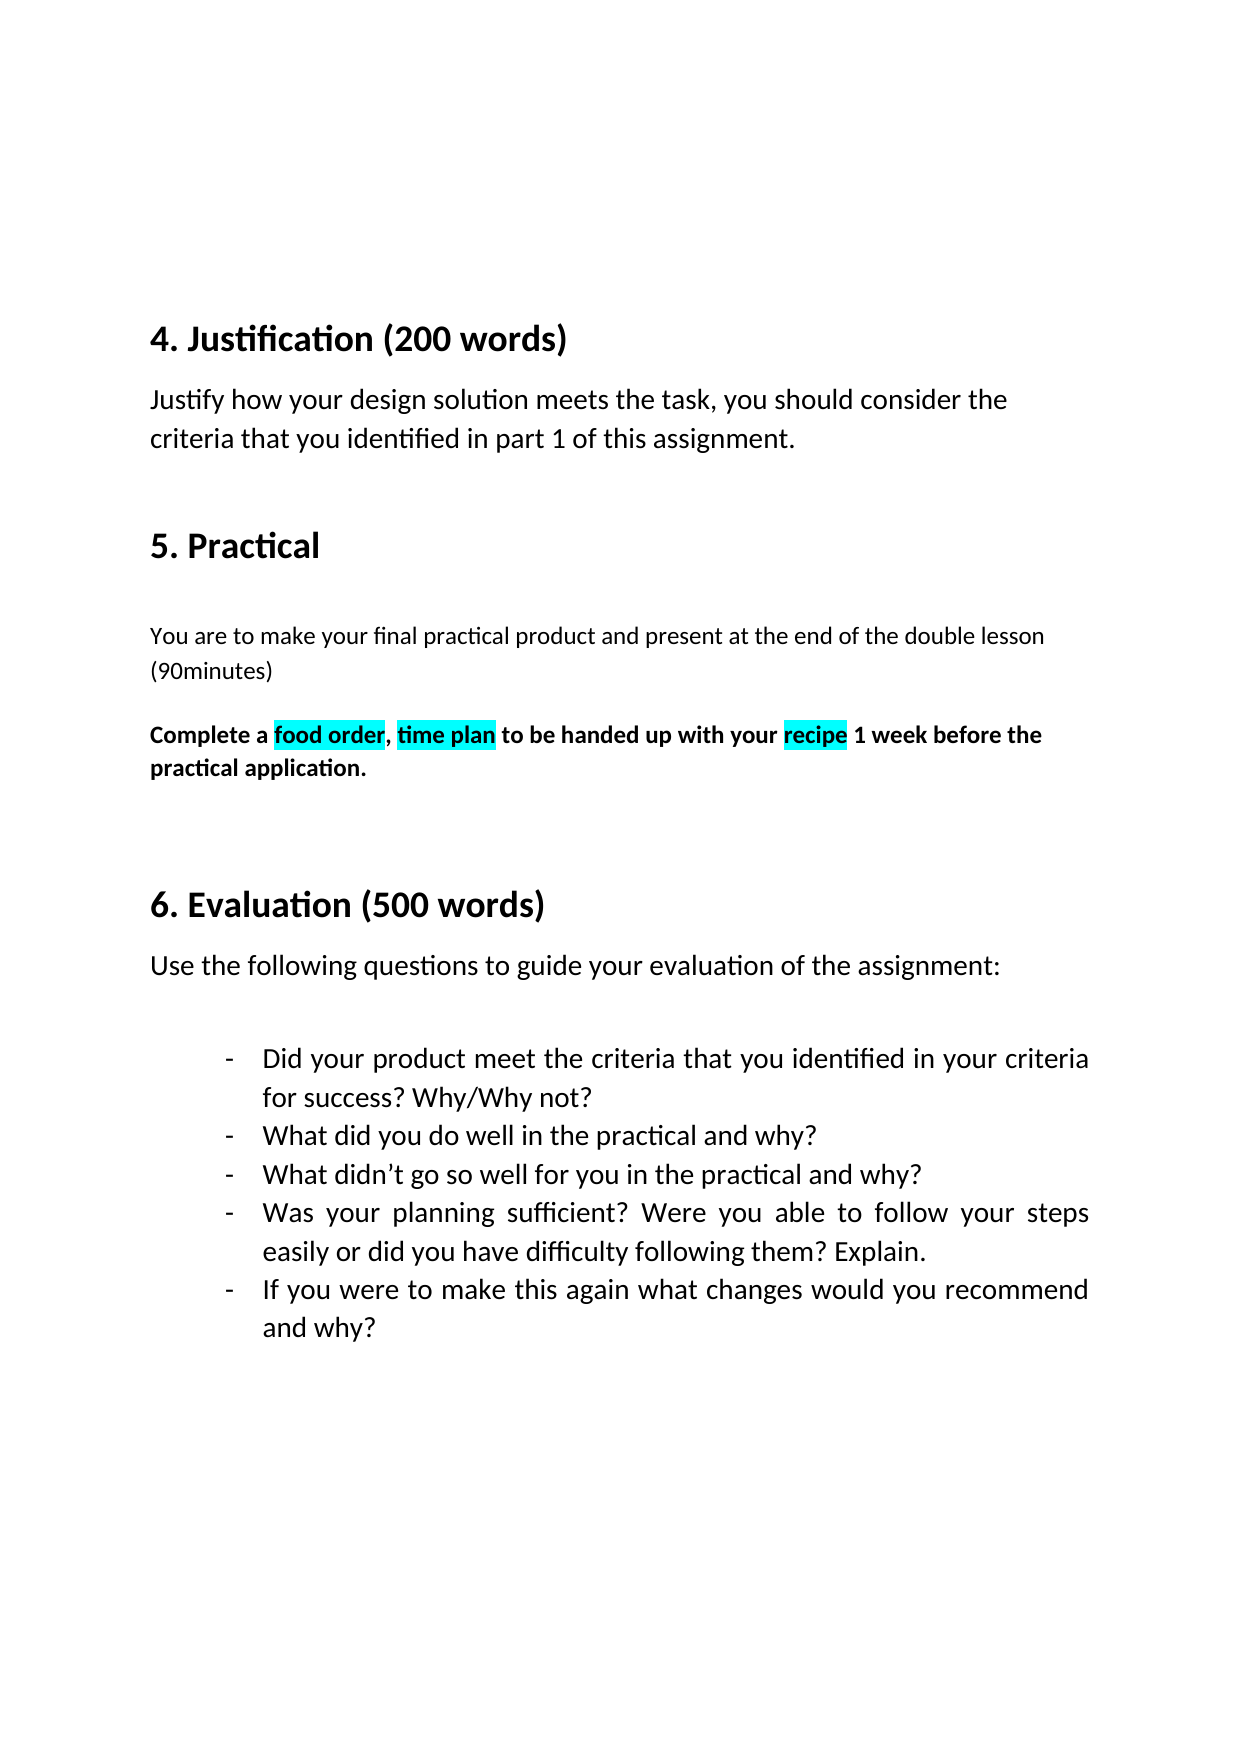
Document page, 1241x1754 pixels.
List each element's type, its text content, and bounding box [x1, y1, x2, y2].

list Did your product meet the criteria that you identified in your criteria for success? Why/Why not? [225, 1041, 1090, 1114]
text Justify how your design solution meets the task, you should consider the criteria that you identified in part 1 of this assignment. [150, 381, 1090, 456]
list What did you do well in the practical and why? [225, 1117, 1090, 1153]
list If you were to make this again what changes would you recommend and why? [225, 1271, 1090, 1345]
text 5. Practical [150, 522, 1090, 568]
text Complete a food order, time plan to be handed up with your recipe 1 week before the practical application. [150, 720, 1090, 783]
list Was your planning sufficient? Were you able to follow your steps easily or did you have difficulty following them? Explain. [225, 1194, 1090, 1268]
text Use the following questions to guide your evaluation of the assignment: [150, 947, 1090, 983]
text 4. Justification (200 words) [150, 315, 1090, 361]
text You are to make your final practical product and present at the end of the double lesson (90minutes) [150, 588, 1090, 686]
list What didn’t go so well for you in the practical and why? [225, 1156, 1090, 1191]
text 6. Evaluation (500 words) [150, 881, 1090, 927]
